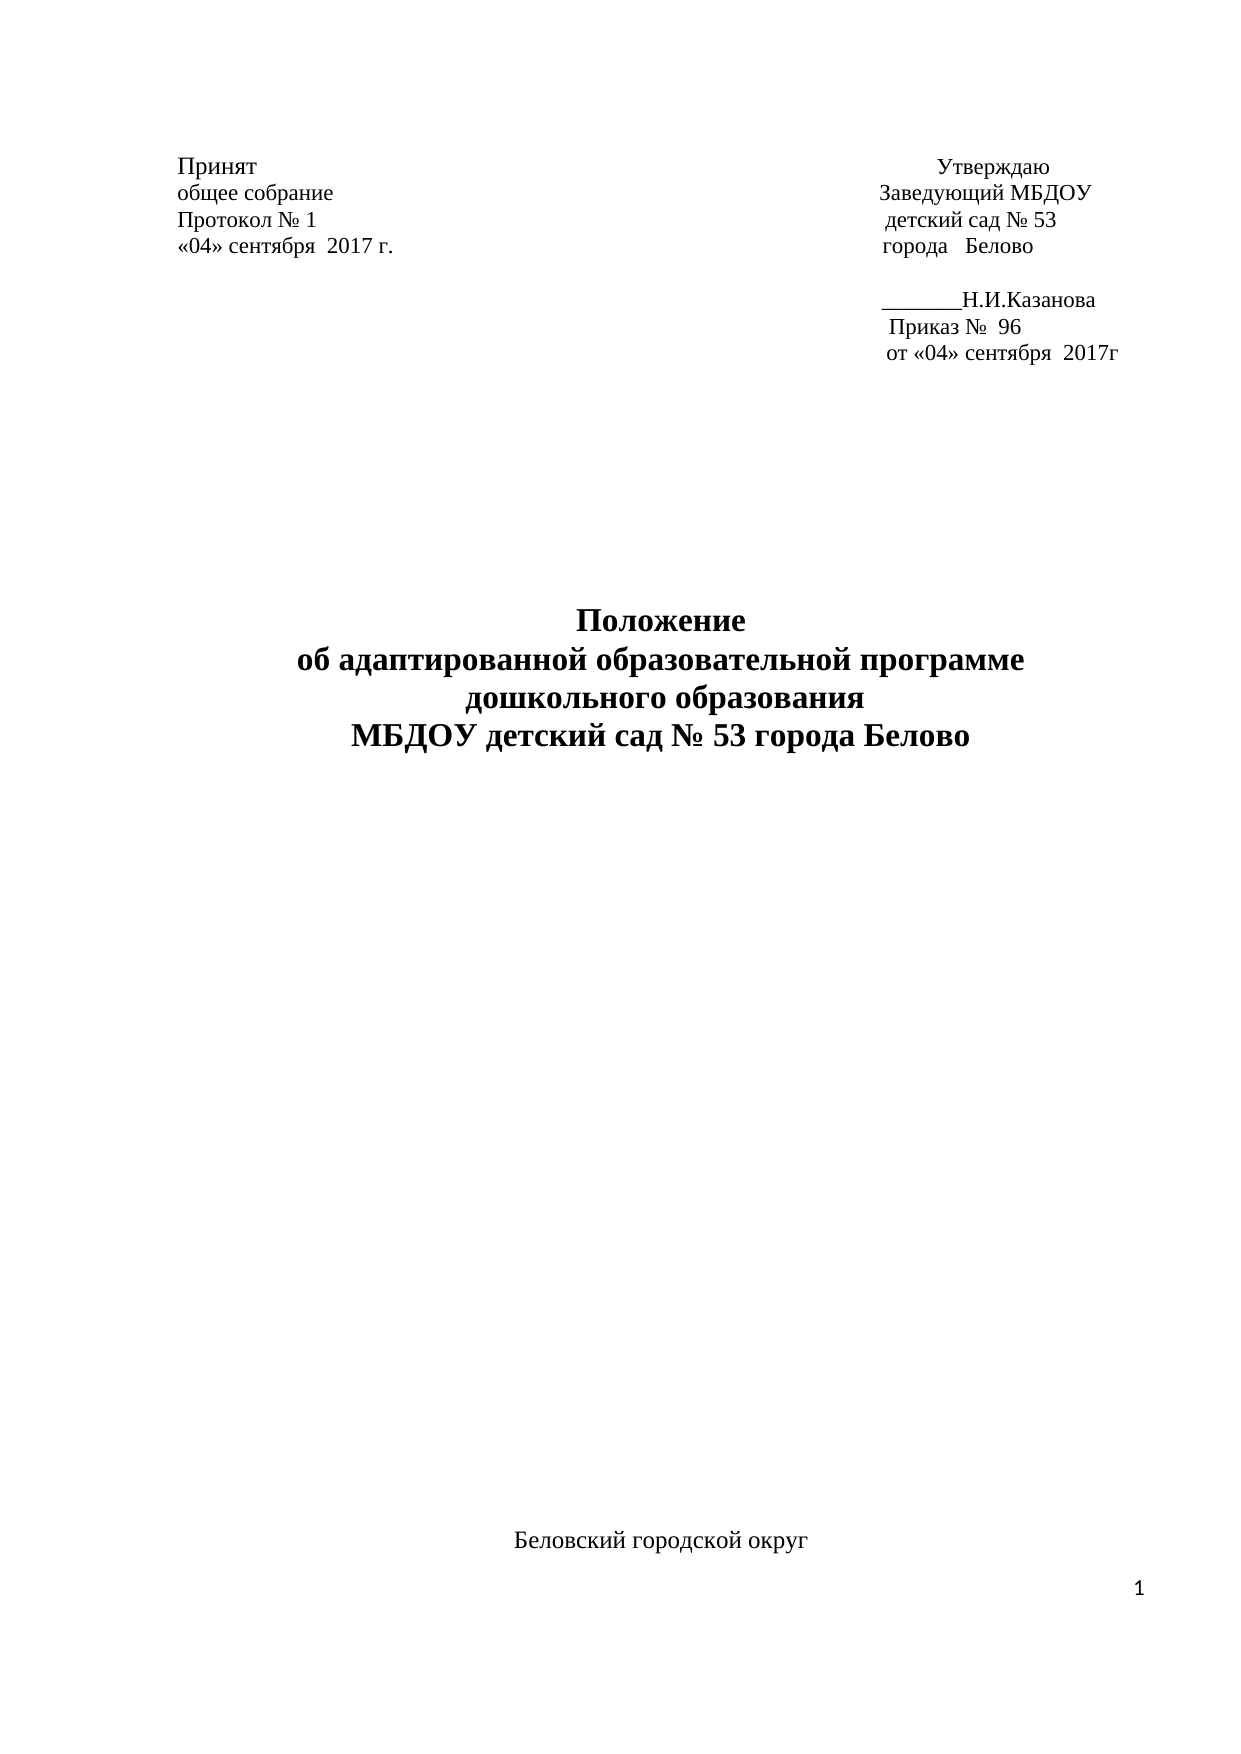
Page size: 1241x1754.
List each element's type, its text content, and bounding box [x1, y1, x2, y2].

text Беловский городской округ [177, 1525, 1144, 1554]
text Положение [177, 600, 1144, 639]
text Принят Утверждаю [177, 151, 1144, 179]
text Приказ № 96 [177, 313, 1144, 339]
text дошкольного образования [177, 677, 1144, 715]
text Протокол № 1 детский сад № 53 [177, 206, 1144, 232]
text общее собрание Заведующий МБДОУ [177, 179, 1144, 206]
text от «04» сентября 2017г [177, 339, 1144, 366]
text МБДОУ детский сад № 53 города Белово [177, 715, 1144, 754]
text _______Н.И.Казанова [177, 258, 1144, 313]
text «04» сентября 2017 г. города Белово [177, 232, 1144, 258]
text об адаптированной образовательной программе [177, 639, 1144, 677]
